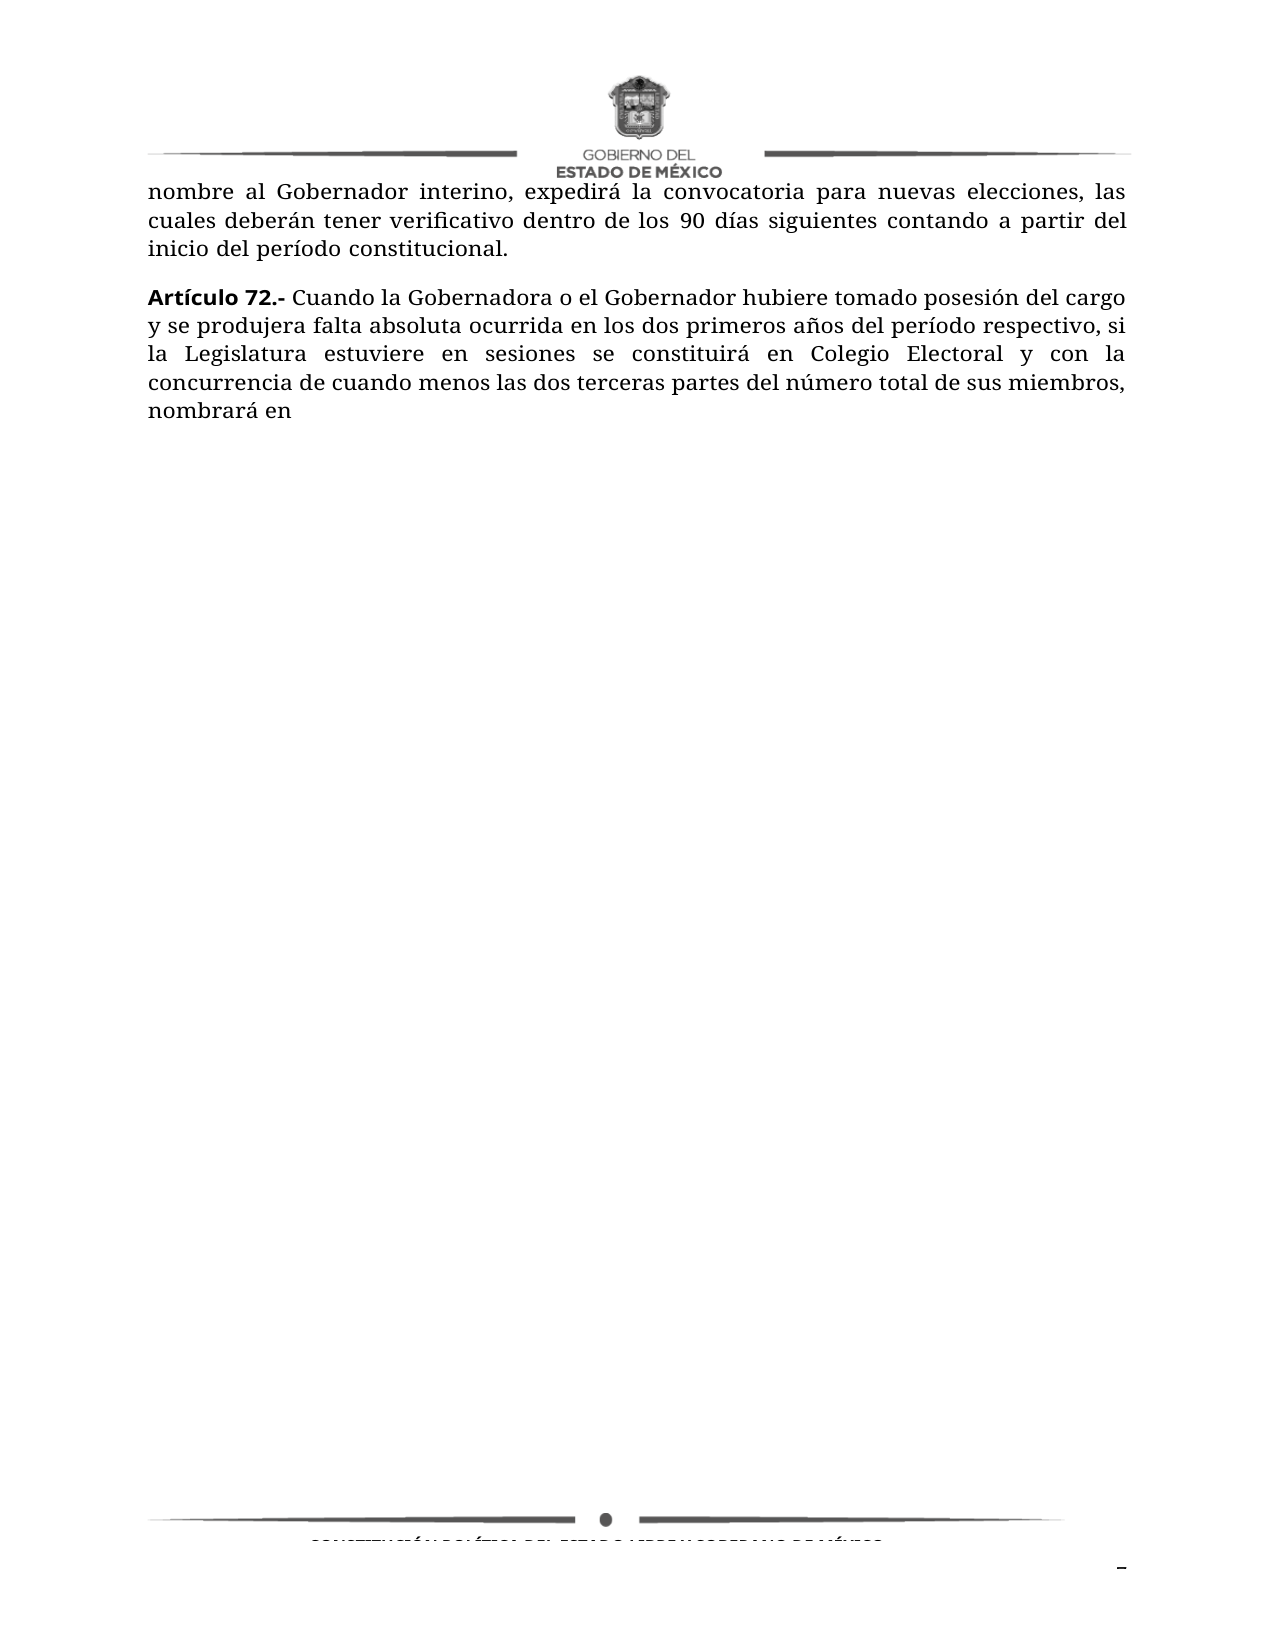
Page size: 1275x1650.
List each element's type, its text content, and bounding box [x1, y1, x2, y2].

picture [147, 1513, 1065, 1527]
text Artículo 72.- Cuando la Gobernadora o el Gobernador hubiere tomado posesión del cargo y se produjera falta absoluta ocurrida en los dos primeros años del período respectivo, si la Legislatura estuviere en sesiones se constituirá en Colegio Electoral y con la concurrencia de cuando menos las dos terceras partes del número total de sus miembros, nombrará en [148, 283, 1127, 425]
picture [147, 75, 1132, 178]
